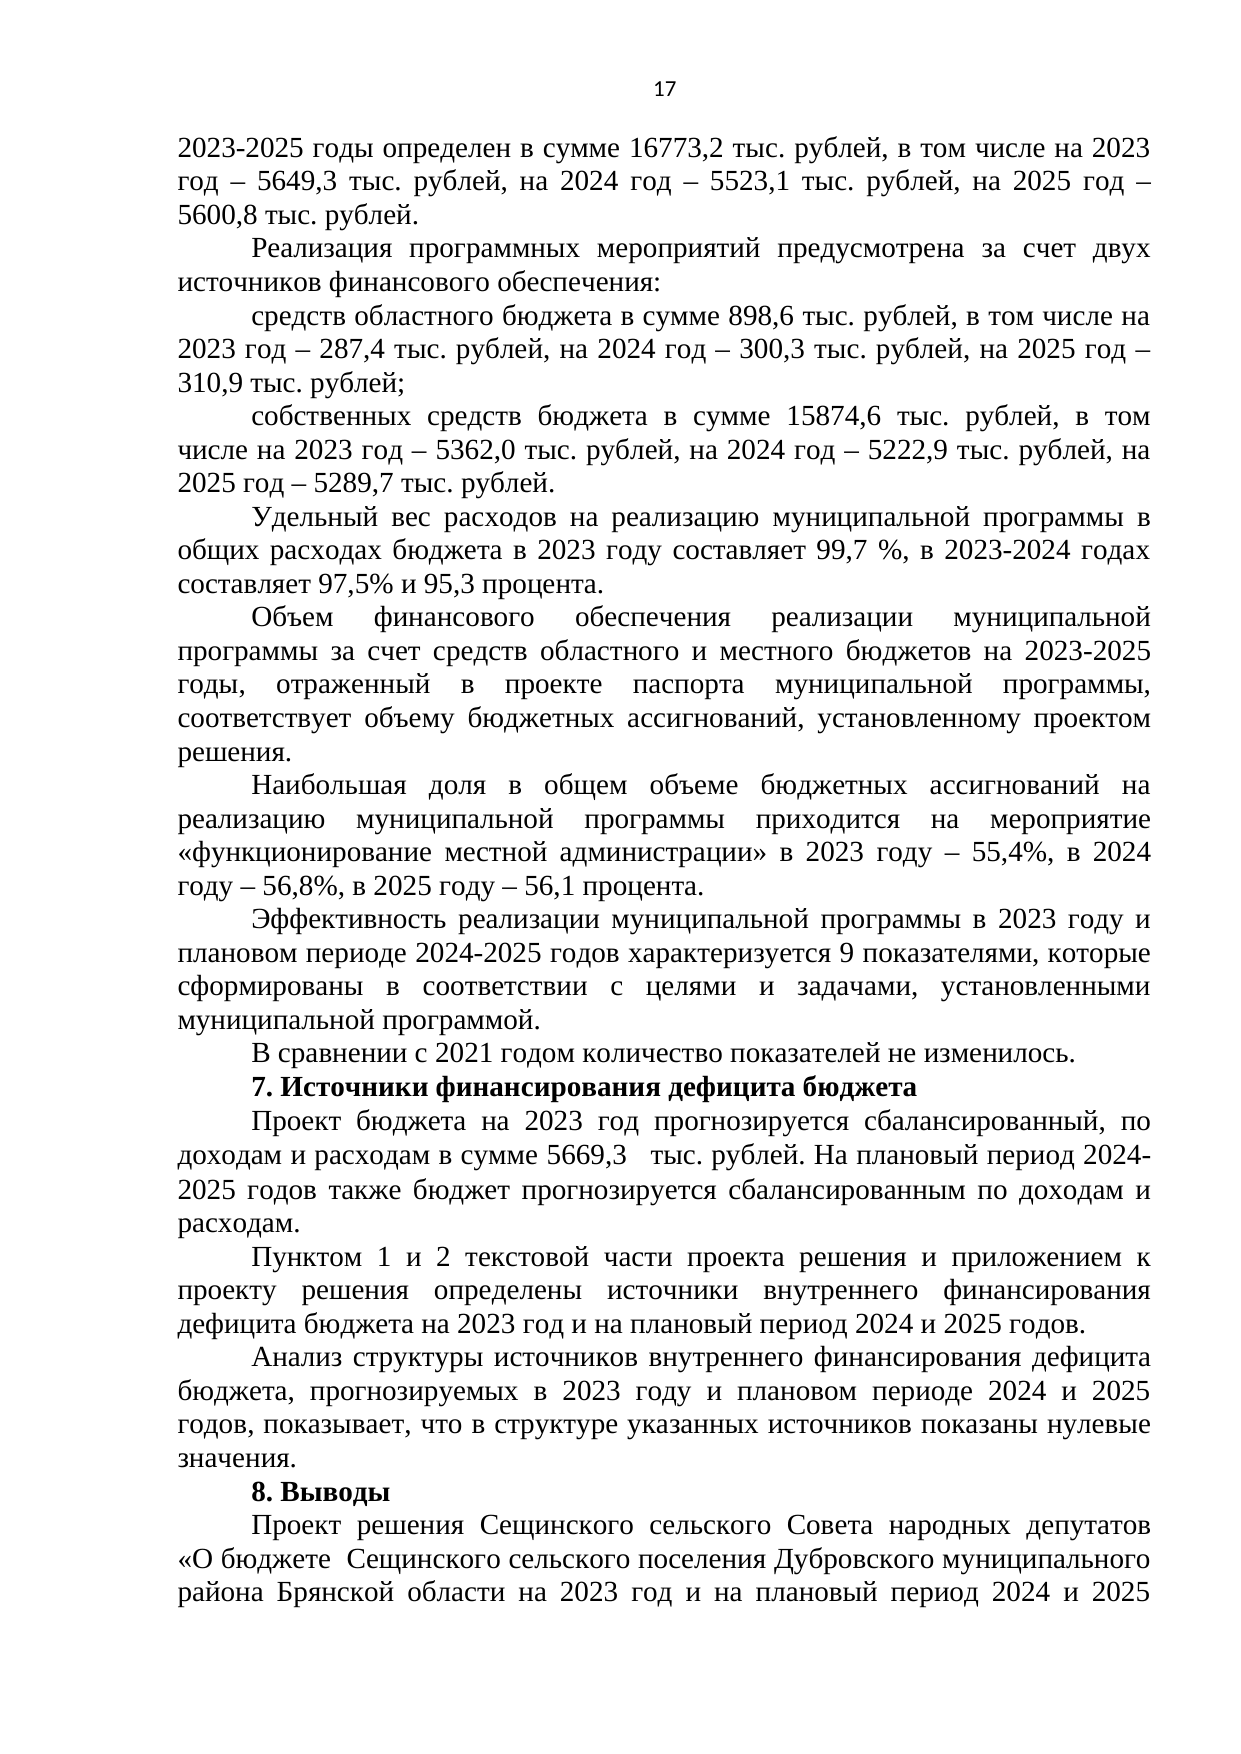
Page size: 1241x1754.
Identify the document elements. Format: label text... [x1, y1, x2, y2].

text Анализ структуры источников внутреннего финансирования дефицита бюджета, прогнозируемых в 2023 году и плановом периоде 2024 и 2025 годов, показывает, что в структуре указанных источников показаны нулевые значения. [177, 1339, 1152, 1474]
text Эффективность реализации муниципальной программы в 2023 году и плановом периоде 2024-2025 годов характеризуется 9 показателями, которые сформированы в соответствии с целями и задачами, установленными муниципальной программой. [177, 901, 1152, 1036]
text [177, 130, 1152, 231]
text Пунктом 1 и 2 текстовой части проекта решения и приложением к проекту решения определены источники внутреннего финансирования дефицита бюджета на 2023 год и на плановый период 2024 и 2025 годов. [177, 1239, 1152, 1339]
text Объем финансового обеспечения реализации муниципальной программы за счет средств областного и местного бюджетов на 2023-2025 годы, отраженный в проекте паспорта муниципальной программы, соответствует объему бюджетных ассигнований, установленному проектом решения. [177, 599, 1152, 767]
text средств областного бюджета в сумме 898,6 тыс. рублей, в том числе на 2023 год – 287,4 тыс. рублей, на 2024 год – 300,3 тыс. рублей, на 2025 год – 310,9 тыс. рублей; [177, 298, 1152, 398]
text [177, 1507, 1152, 1608]
text 7. Источники финансирования дефицита бюджета [177, 1069, 1152, 1103]
text Наибольшая доля в общем объеме бюджетных ассигнований на реализацию муниципальной программы приходится на мероприятие «функционирование местной администрации» в 2023 году – 55,4%, в 2024 году – 56,8%, в 2025 году – 56,1 процента. [177, 767, 1152, 901]
text 8. Выводы [177, 1474, 1152, 1507]
text Реализация программных мероприятий предусмотрена за счет двух источников финансового обеспечения: [177, 231, 1152, 298]
text собственных средств бюджета в сумме 15874,6 тыс. рублей, в том числе на 2023 год – 5362,0 тыс. рублей, на 2024 год – 5222,9 тыс. рублей, на 2025 год – 5289,7 тыс. рублей. [177, 398, 1152, 499]
text Удельный вес расходов на реализацию муниципальной программы в общих расходах бюджета в 2023 году составляет 99,7 %, в 2023-2024 годах составляет 97,5% и 95,3 процента. [177, 499, 1152, 599]
text В сравнении с 2021 годом количество показателей не изменилось. [177, 1036, 1152, 1069]
text Проект бюджета на 2023 год прогнозируется сбалансированный, по доходам и расходам в сумме 5669,3 тыс. рублей. На плановый период 2024-2025 годов также бюджет прогнозируется сбалансированным по доходам и расходам. [177, 1103, 1152, 1239]
